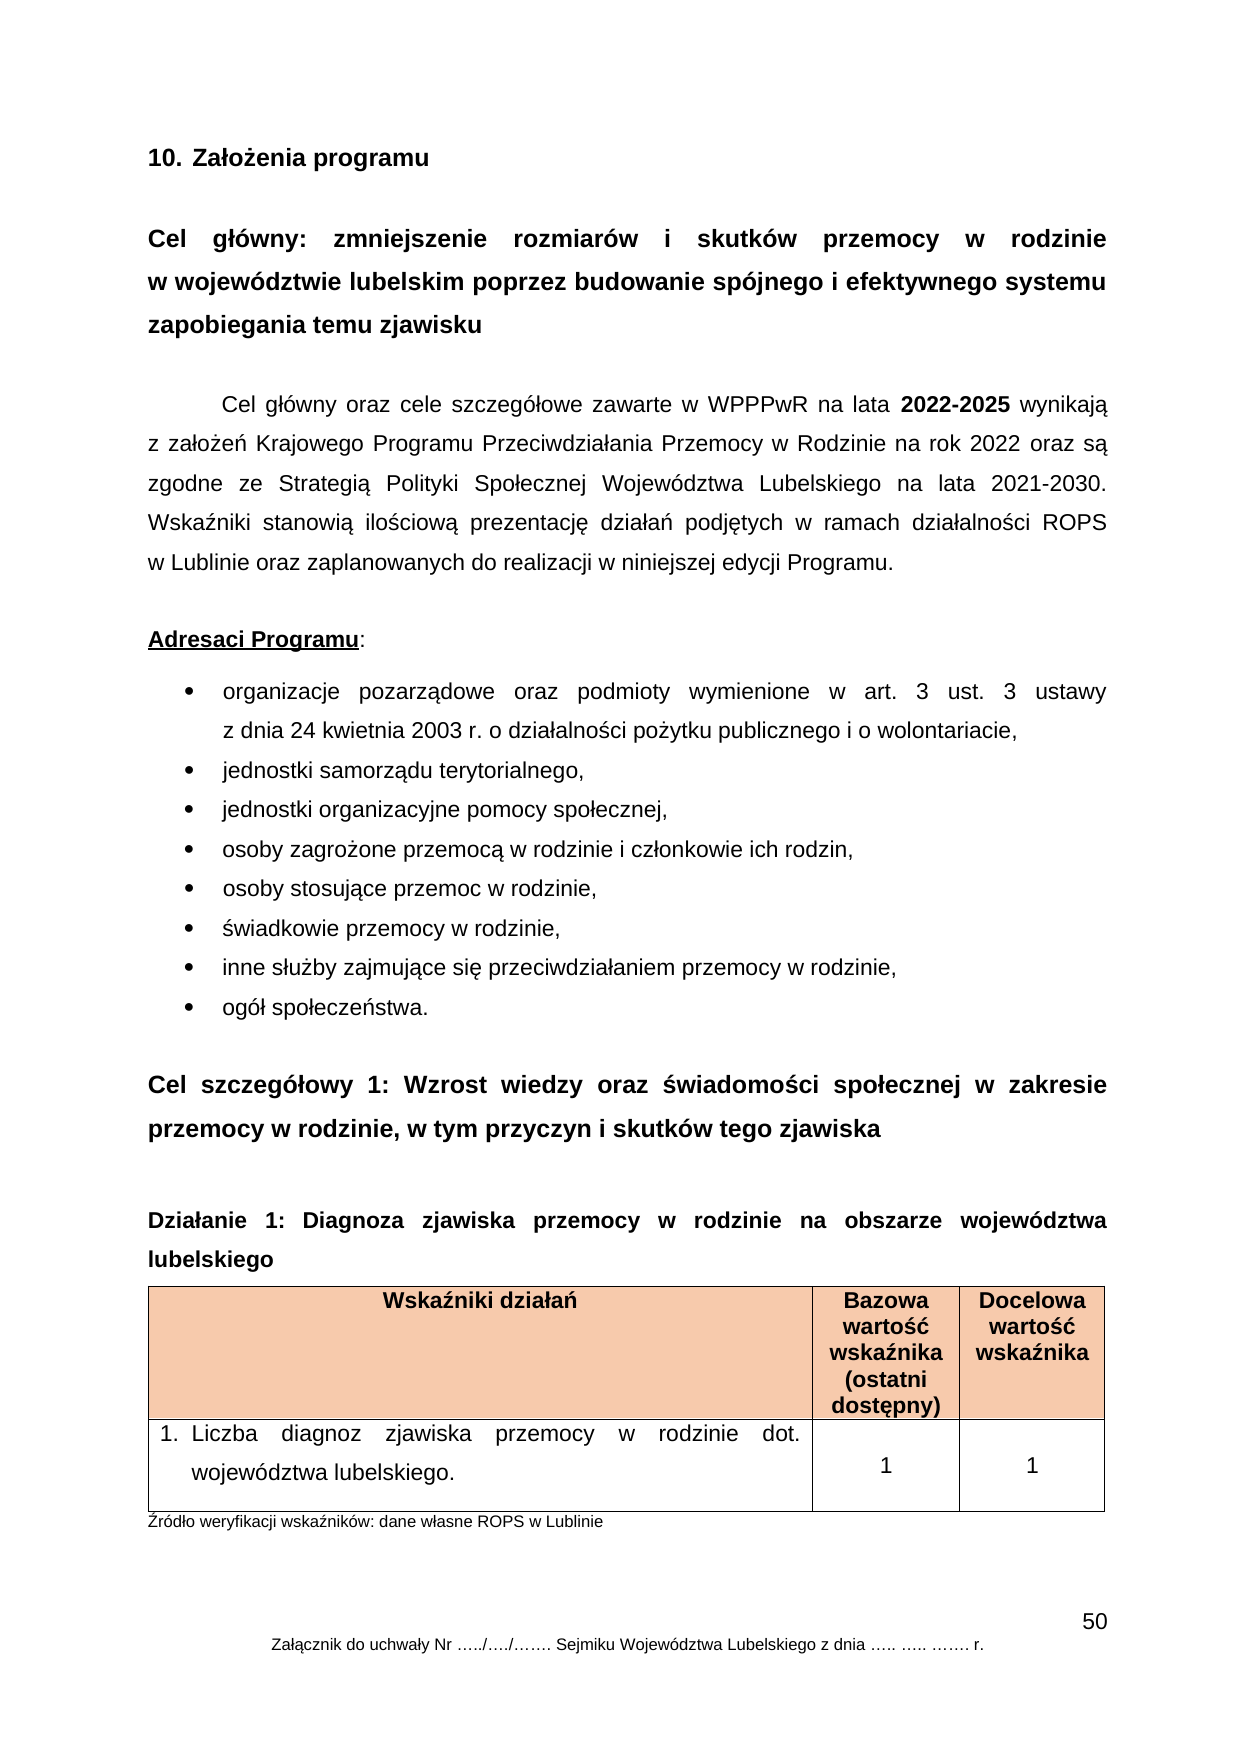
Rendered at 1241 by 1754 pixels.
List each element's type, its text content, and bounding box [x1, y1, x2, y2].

list osoby stosujące przemoc w rodzinie, [185, 875, 1107, 901]
list Cel główny: zmniejszenie rozmiarów i skutków przemocy w rodzinie w województwie lubelskim poprzez budowanie spójnego i efektywnego systemu zapobiegania temu zjawisku [148, 224, 1107, 339]
text Cel szczegółowy 1: Wzrost wiedzy oraz świadomości społecznej w zakresie przemocy w rodzinie, w tym przyczyn i skutków tego zjawiska [148, 1070, 1107, 1142]
list organizacje pozarządowe oraz podmioty wymienione w art. 3 ust. 3 ustawy z dnia 24 kwietnia 2003 r. o działalności pożytku publicznego i o wolontariacie, [185, 678, 1107, 743]
text Źródło weryfikacji wskaźników: dane własne ROPS w Lublinie [148, 1512, 1107, 1531]
table_header Docelowa wartość wskaźnika [960, 1287, 1104, 1418]
list ogół społeczeństwa. [185, 993, 1107, 1020]
list osoby zagrożone przemocą w rodzinie i członkowie ich rodzin, [185, 836, 1107, 862]
text Cel główny oraz cele szczegółowe zawarte w WPPPwR na lata 2022-2025 wynikają z założeń Krajowego Programu Przeciwdziałania Przemocy w Rodzinie na rok 2022 oraz są zgodne ze Strategią Polityki Społecznej Województwa Lubelskiego na lata 2021-2030. Wskaźniki stanowią ilościową prezentację działań podjętych w ramach działalności ROPS w Lublinie oraz zaplanowanych do realizacji w niniejszej edycji Programu. [148, 391, 1107, 575]
list inne służby zajmujące się przeciwdziałaniem przemocy w rodzinie, [185, 954, 1107, 980]
table_cell 1 [960, 1420, 1104, 1511]
table_header Wskaźniki działań [149, 1287, 812, 1418]
list świadkowie przemocy w rodzinie, [185, 914, 1107, 941]
table_header Bazowa wartość wskaźnika (ostatni dostępny) [813, 1287, 959, 1418]
subtitle Założenia programu [148, 143, 1107, 172]
table_cell 1 [813, 1420, 959, 1511]
list jednostki samorządu terytorialnego, [185, 757, 1107, 783]
list jednostki organizacyjne pomocy społecznej, [185, 796, 1107, 822]
table_cell Liczba diagnoz zjawiska przemocy w rodzinie dot. województwa lubelskiego. [149, 1420, 812, 1511]
text Działanie 1: Diagnoza zjawiska przemocy w rodzinie na obszarze województwa lubelskiego [148, 1207, 1107, 1272]
text Adresaci Programu: [148, 626, 1107, 652]
